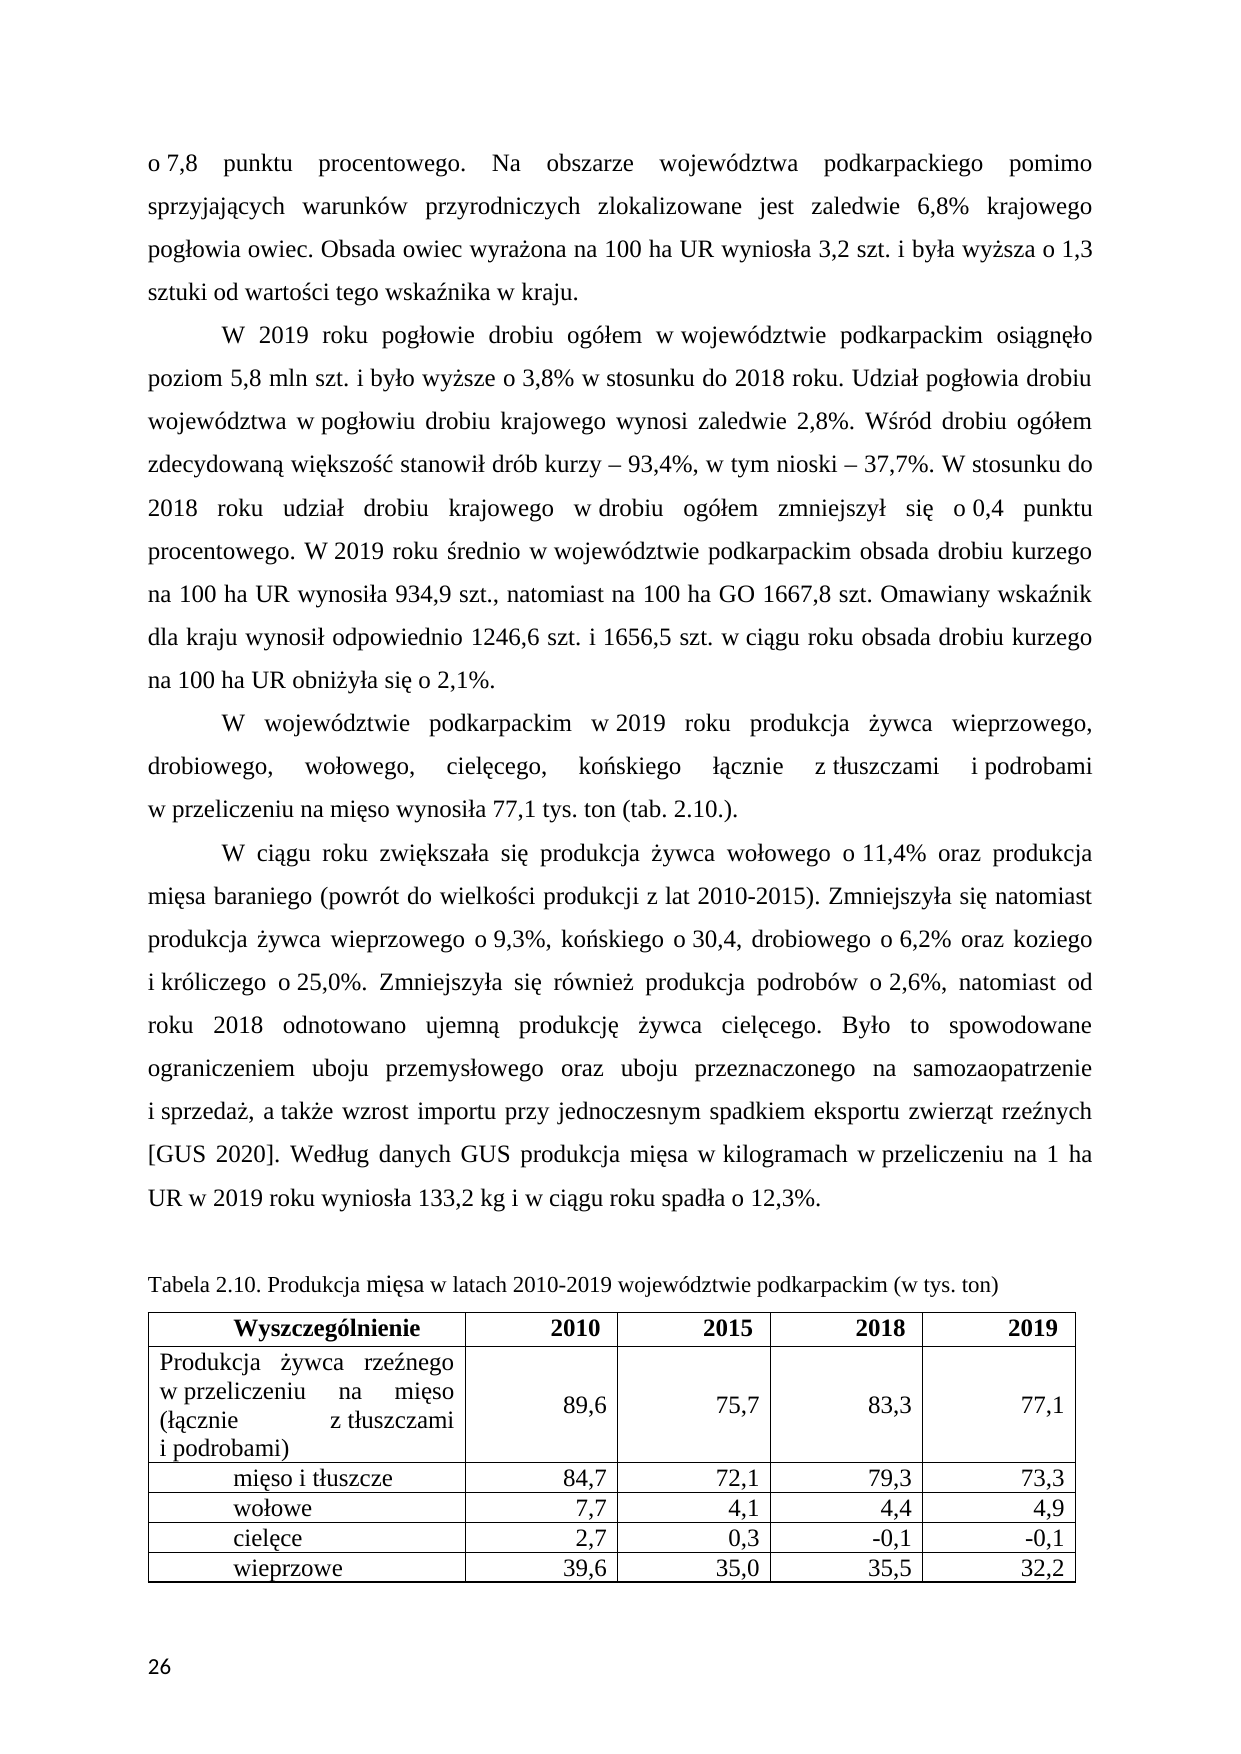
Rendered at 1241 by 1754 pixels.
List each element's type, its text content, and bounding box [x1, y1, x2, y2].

table_cell 4,1 [618, 1493, 770, 1522]
table_cell 32,2 [923, 1553, 1075, 1581]
table_cell 39,6 [466, 1553, 617, 1581]
table_cell 35,0 [618, 1553, 770, 1581]
table_cell 75,7 [618, 1347, 770, 1462]
table_header Wyszczególnienie [149, 1313, 465, 1346]
table_cell 79,3 [771, 1463, 922, 1492]
table_cell 7,7 [466, 1493, 617, 1522]
table_cell 72,1 [618, 1463, 770, 1492]
table_cell 89,6 [466, 1347, 617, 1462]
text W województwie podkarpackim w 2019 roku produkcja żywca wieprzowego, drobiowego, wołowego, cielęcego, końskiego łącznie z tłuszczami i podrobami w przeliczeniu na mięso wynosiła 77,1 tys. ton (tab. 2.10.). [148, 708, 1093, 823]
text W 2019 roku pogłowie drobiu ogółem w województwie podkarpackim osiągnęło poziom 5,8 mln szt. i było wyższe o 3,8% w stosunku do 2018 roku. Udział pogłowia drobiu województwa w pogłowiu drobiu krajowego wynosi zaledwie 2,8%. Wśród drobiu ogółem zdecydowaną większość stanowił drób kurzy – 93,4%, w tym nioski – 37,7%. W stosunku do 2018 roku udział drobiu krajowego w drobiu ogółem zmniejszył się o 0,4 punktu procentowego. W 2019 roku średnio w województwie podkarpackim obsada drobiu kurzego na 100 ha UR wynosiła 934,9 szt., natomiast na 100 ha GO 1667,8 szt. Omawiany wskaźnik dla kraju wynosił odpowiednio 1246,6 szt. i 1656,5 szt. w ciągu roku obsada drobiu kurzego na 100 ha UR obniżyła się o 2,1%. [148, 320, 1093, 694]
table_cell 2,7 [466, 1523, 617, 1552]
table_cell 77,1 [923, 1347, 1075, 1462]
table_cell 73,3 [923, 1463, 1075, 1492]
table_header 2015 [618, 1313, 770, 1346]
table_cell 83,3 [771, 1347, 922, 1462]
table_cell cielęce [149, 1523, 465, 1552]
table_header 2019 [923, 1313, 1075, 1346]
table_cell 84,7 [466, 1463, 617, 1492]
table_header 2018 [771, 1313, 922, 1346]
table_cell -0,1 [923, 1523, 1075, 1552]
table_cell wołowe [149, 1493, 465, 1522]
text W ciągu roku zwiększała się produkcja żywca wołowego o 11,4% oraz produkcja mięsa baraniego (powrót do wielkości produkcji z lat 2010-2015). Zmniejszyła się natomiast produkcja żywca wieprzowego o 9,3%, końskiego o 30,4, drobiowego o 6,2% oraz koziego i króliczego o 25,0%. Zmniejszyła się również produkcja podrobów o 2,6%, natomiast od roku 2018 odnotowano ujemną produkcję żywca cielęcego. Było to spowodowane ograniczeniem uboju przemysłowego oraz uboju przeznaczonego na samozaopatrzenie i sprzedaż, a także wzrost importu przy jednoczesnym spadkiem eksportu zwierząt rzeźnych [GUS 2020]. Według danych GUS produkcja mięsa w kilogramach w przeliczeniu na 1 ha UR w 2019 roku wyniosła 133,2 kg i w ciągu roku spadła o 12,3%. [148, 838, 1093, 1211]
table_cell -0,1 [771, 1523, 922, 1552]
table_cell 0,3 [618, 1523, 770, 1552]
table_cell 4,4 [771, 1493, 922, 1522]
table_cell 4,9 [923, 1493, 1075, 1522]
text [148, 148, 1093, 306]
table_cell wieprzowe [149, 1553, 465, 1581]
table_cell mięso i tłuszcze [149, 1463, 465, 1492]
table_cell Produkcja żywca rzeźnego w przeliczeniu na mięso (łącznie z tłuszczami i podrobami) [149, 1347, 465, 1462]
table_cell 35,5 [771, 1553, 922, 1581]
table_header 2010 [466, 1313, 617, 1346]
text Tabela 2.10. Produkcja mięsa w latach 2010-2019 województwie podkarpackim (w tys. ton) [148, 1269, 1093, 1298]
